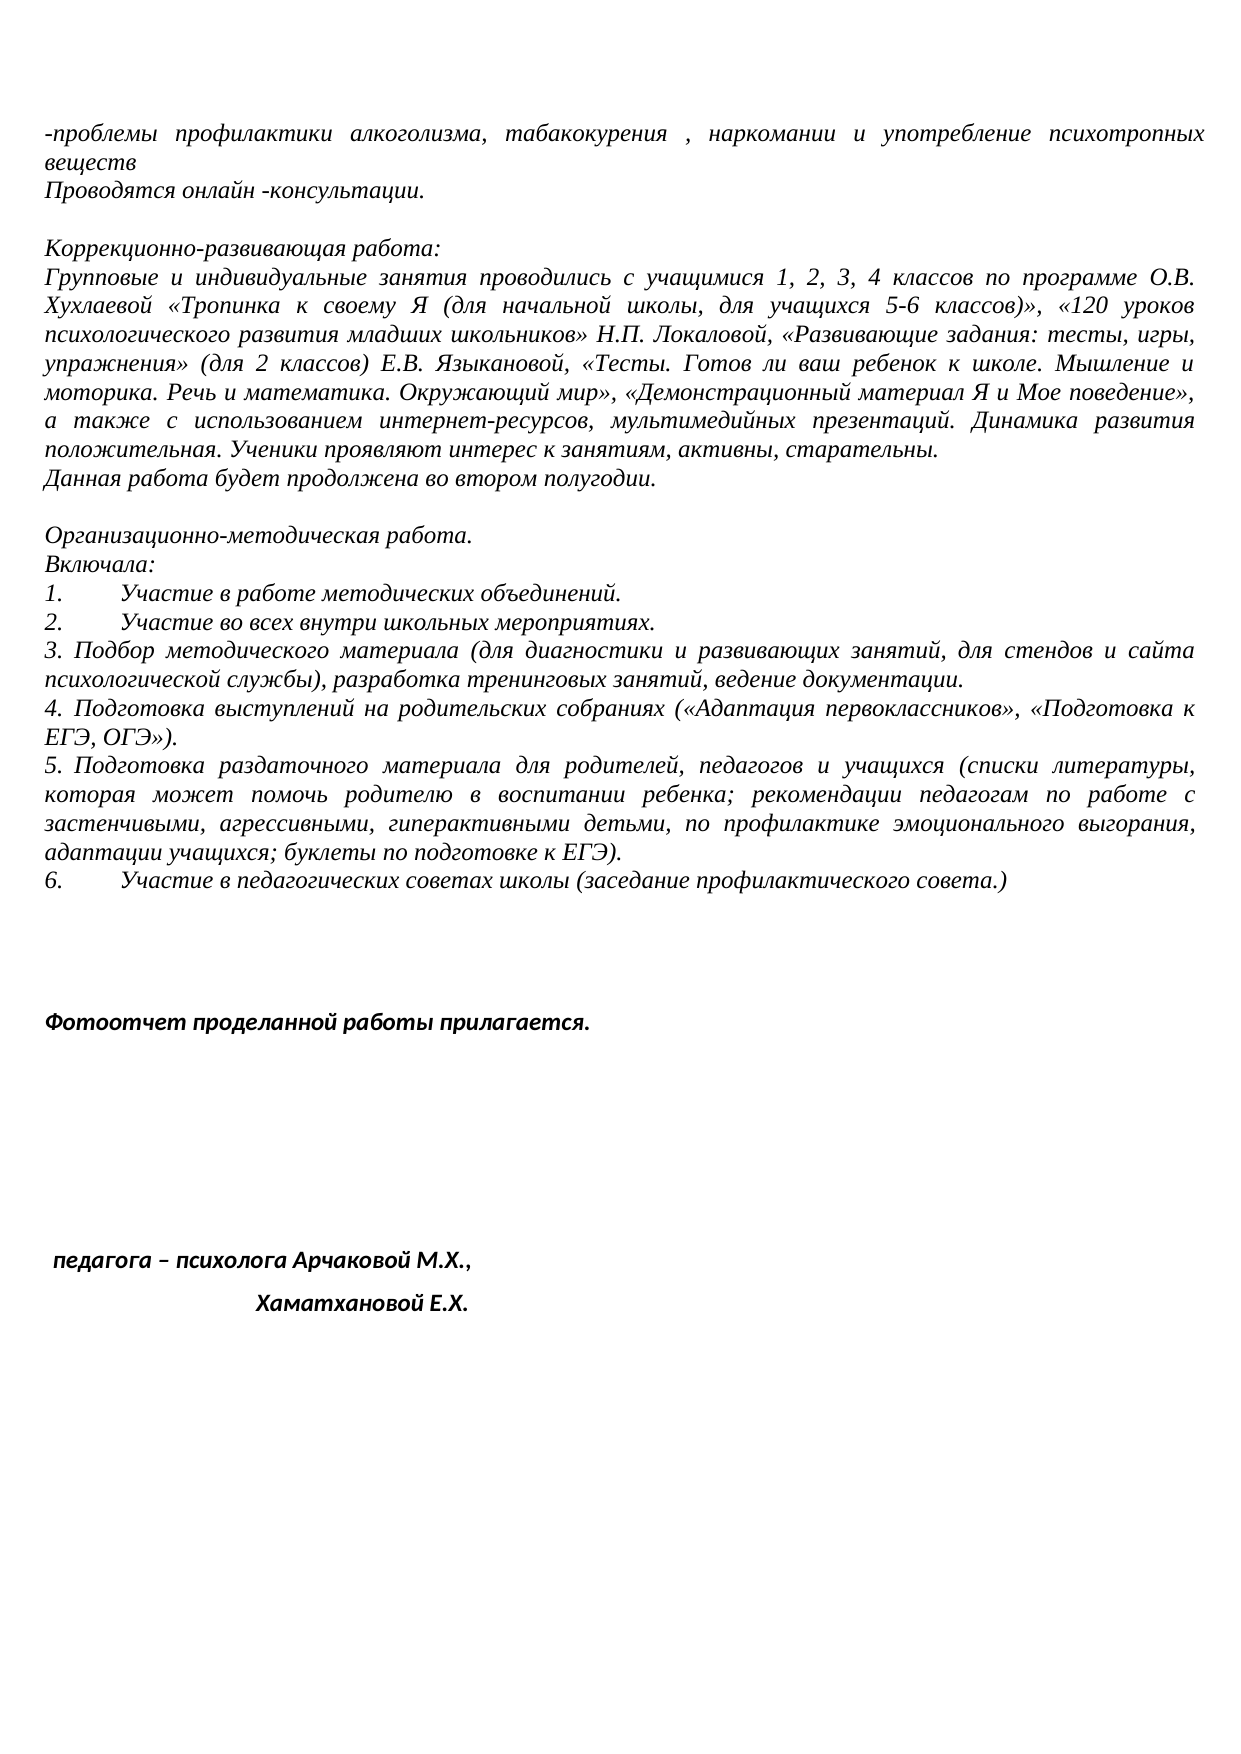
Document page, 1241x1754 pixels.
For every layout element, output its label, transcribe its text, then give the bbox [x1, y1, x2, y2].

text Коррекционно-развивающая работа: [44, 233, 1196, 262]
list Участие во всех внутри школьных мероприятиях. [44, 607, 1196, 636]
text Организационно-методическая работа. [44, 521, 1205, 549]
text Данная работа будет продолжена во втором полугодии. [44, 463, 1196, 492]
text Хаматхановой Е.Х. [52, 1277, 1181, 1320]
text Групповые и индивидуальные занятия проводились с учащимися 1, 2, 3, 4 классов по программе О.В. Хухлаевой «Тропинка к своему Я (для начальной школы, для учащихся 5-6 классов)», «120 уроков психологического развития младших школьников» Н.П. Локаловой, «Развивающие задания: тесты, игры, упражнения» (для 2 классов) Е.В. Языкановой, «Тесты. Готов ли ваш ребенок к школе. Мышление и моторика. Речь и математика. Окружающий мир», «Демонстрационный материал Я и Мое поведение», а также с использованием интернет-ресурсов, мультимедийных презентаций. Динамика развития положительная. Ученики проявляют интерес к занятиям, активны, старательны. [44, 262, 1196, 463]
text Проводятся онлайн -консультации. [44, 176, 1205, 204]
text -проблемы профилактики алкоголизма, табакокурения , наркомании и употребление психотропных веществ [44, 118, 1205, 176]
text Включала: [44, 549, 1205, 578]
list Участие в педагогических советах школы (заседание профилактического совета.) [44, 866, 1196, 894]
list Подготовка раздаточного материала для родителей, педагогов и учащихся (списки литературы, которая может помочь родителю в воспитании ребенка; рекомендации педагогам по работе с застенчивыми, агрессивными, гиперактивными детьми, по профилактике эмоционального выгорания, адаптации учащихся; буклеты по подготовке к ЕГЭ). [44, 751, 1196, 866]
text педагога – психолога Арчаковой М.Х., [52, 1234, 1181, 1277]
list Подбор методического материала (для диагностики и развивающих занятий, для стендов и сайта психологической службы), разработка тренинговых занятий, ведение документации. [44, 636, 1196, 693]
list Участие в работе методических объединений. [44, 578, 1196, 607]
list Подготовка выступлений на родительских собраниях («Адаптация первоклассников», «Подготовка к ЕГЭ, ОГЭ»). [44, 693, 1196, 751]
text Фотоотчет проделанной работы прилагается. [44, 1006, 1181, 1037]
